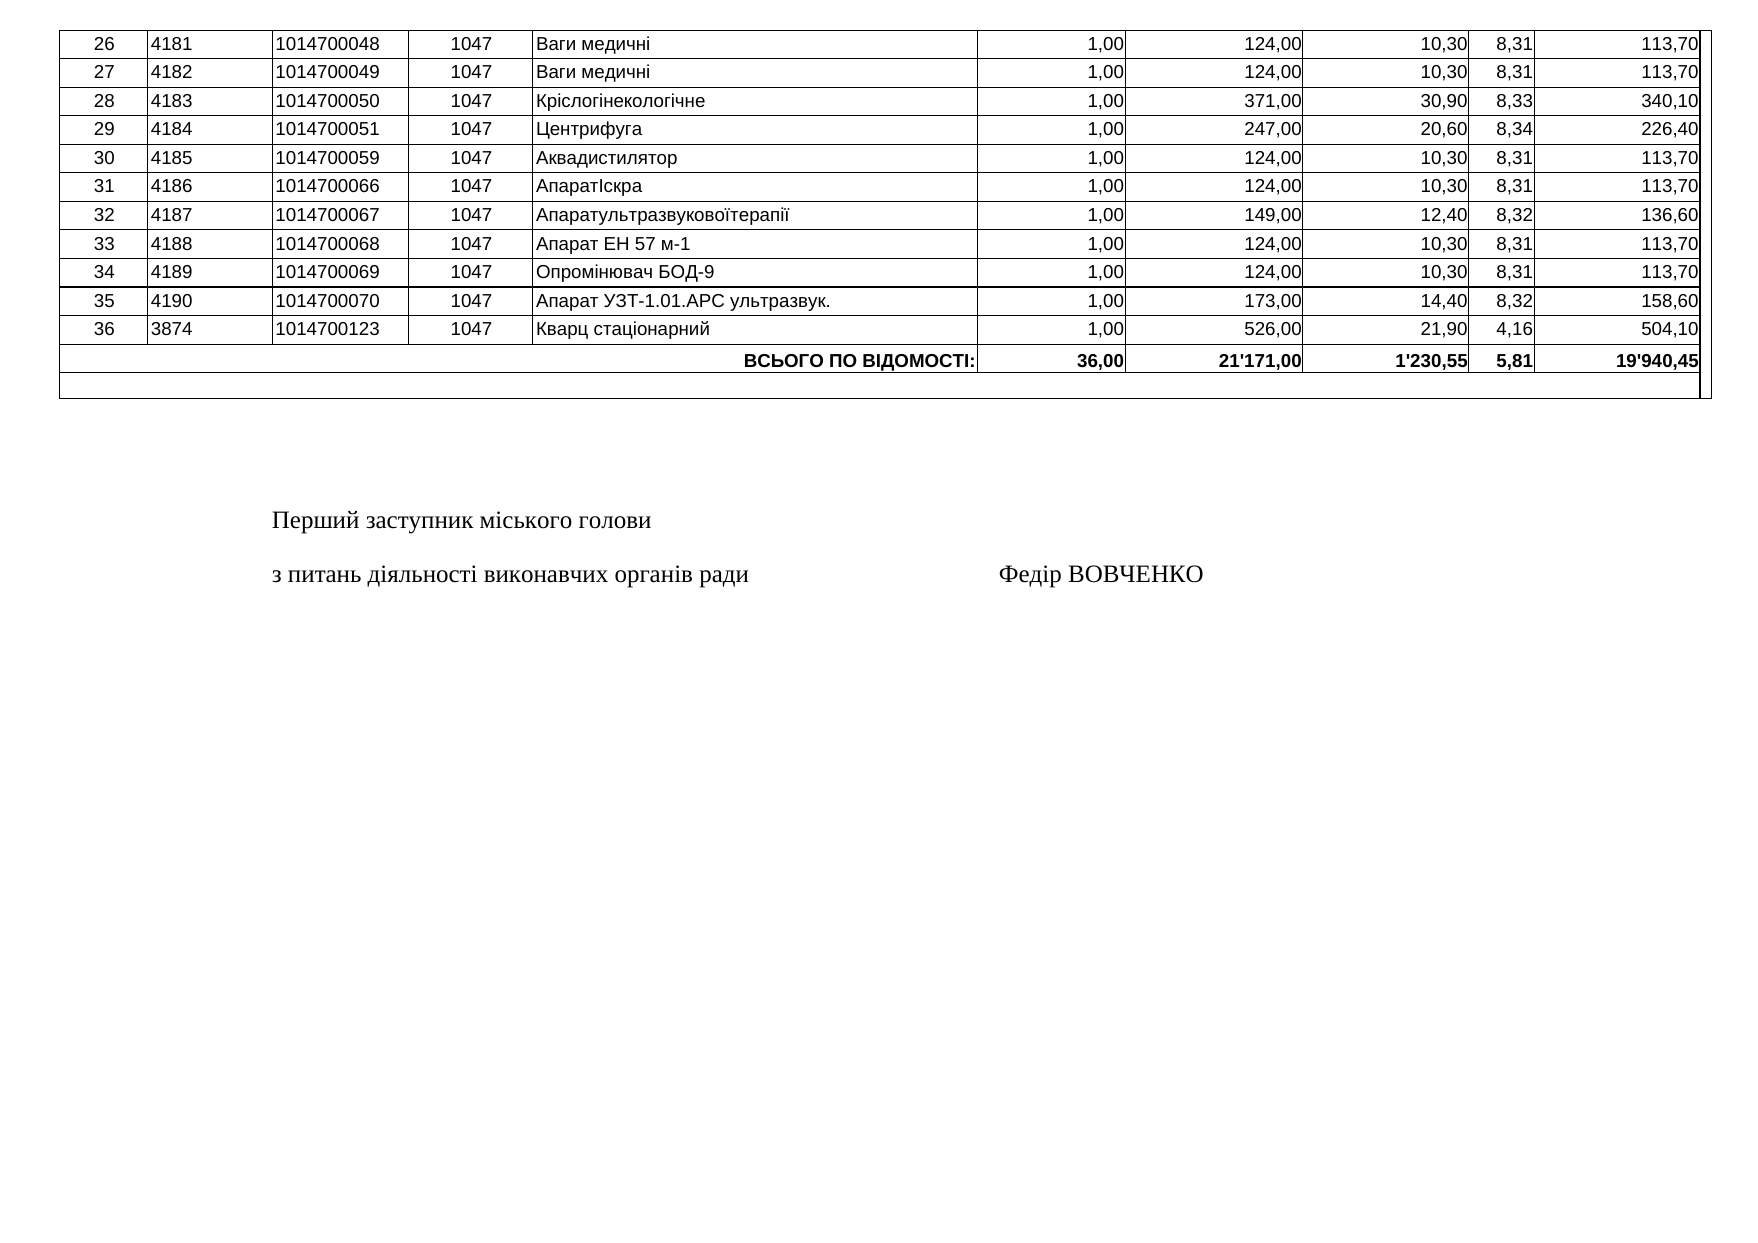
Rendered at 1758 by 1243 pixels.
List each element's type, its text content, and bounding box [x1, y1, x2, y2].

table_cell 1,00 [978, 316, 1125, 343]
table_cell 113,70 [1535, 145, 1699, 172]
table_cell 1,00 [978, 259, 1125, 286]
table_cell 1014700066 [273, 173, 408, 201]
table_cell 113,70 [1535, 59, 1699, 87]
table_cell 26 [60, 31, 147, 58]
table_cell 1014700050 [273, 88, 408, 115]
table_cell 1014700070 [273, 288, 408, 315]
table_cell 4188 [148, 230, 272, 258]
table_cell 3874 [148, 316, 272, 343]
table_cell 1014700069 [273, 259, 408, 286]
table_cell 10,30 [1303, 173, 1468, 201]
table_cell 1014700059 [273, 145, 408, 172]
table_cell 1047 [409, 259, 532, 286]
table_cell 35 [60, 288, 147, 315]
table_cell 124,00 [1126, 59, 1302, 87]
table_cell 1014700049 [273, 59, 408, 87]
table_cell 124,00 [1126, 230, 1302, 258]
table_cell 4189 [148, 259, 272, 286]
table_cell 1047 [409, 31, 532, 58]
table_cell 4186 [148, 173, 272, 201]
table_cell 21'171,00 [1126, 345, 1302, 372]
table_cell 14,40 [1303, 288, 1468, 315]
table_cell 8,31 [1469, 59, 1534, 87]
table_cell 124,00 [1126, 145, 1302, 172]
text Перший заступник міського голови [59, 505, 1698, 533]
table_cell 5,81 [1469, 345, 1534, 372]
table_cell 340,10 [1535, 88, 1699, 115]
table_cell 158,60 [1535, 288, 1699, 315]
table_cell 113,70 [1535, 173, 1699, 201]
table_cell 1047 [409, 316, 532, 343]
table_cell 10,30 [1303, 59, 1468, 87]
table_cell 1'230,55 [1303, 345, 1468, 372]
table_cell 4181 [148, 31, 272, 58]
text з питань діяльності виконавчих органів ради Федір ВОВЧЕНКО [59, 559, 1698, 587]
table_cell 4,16 [1469, 316, 1534, 343]
table_cell Кріслогінекологічне [533, 88, 977, 115]
table_cell 1,00 [978, 88, 1125, 115]
table_cell Центрифуга [533, 116, 977, 144]
table_cell 136,60 [1535, 202, 1699, 229]
table_cell 1047 [409, 202, 532, 229]
table_cell Аквадистилятор [533, 145, 977, 172]
table_cell 371,00 [1126, 88, 1302, 115]
table_cell 1047 [409, 145, 532, 172]
table_cell 28 [60, 88, 147, 115]
table_cell Кварц стаціонарний [533, 316, 977, 343]
table_cell 36,00 [978, 345, 1125, 372]
table_cell 1,00 [978, 173, 1125, 201]
table_cell 8,31 [1469, 230, 1534, 258]
table_cell 10,30 [1303, 259, 1468, 286]
table_cell [60, 373, 1699, 398]
table_cell 526,00 [1126, 316, 1302, 343]
table_cell 4183 [148, 88, 272, 115]
table_cell 113,70 [1535, 259, 1699, 286]
table_cell 247,00 [1126, 116, 1302, 144]
table_cell Опромінювач БОД-9 [533, 259, 977, 286]
table_cell 1,00 [978, 116, 1125, 144]
table_cell 10,30 [1303, 31, 1468, 58]
table_cell Апаратультразвуковоїтерапії [533, 202, 977, 229]
table_cell 10,30 [1303, 230, 1468, 258]
table_cell Апарат ЕН 57 м-1 [533, 230, 977, 258]
table_cell 21,90 [1303, 316, 1468, 343]
table_cell 4187 [148, 202, 272, 229]
table_cell 8,31 [1469, 31, 1534, 58]
table_cell 1047 [409, 116, 532, 144]
table_cell 12,40 [1303, 202, 1468, 229]
table_cell 149,00 [1126, 202, 1302, 229]
table_cell 226,40 [1535, 116, 1699, 144]
table_cell 4182 [148, 59, 272, 87]
table_cell 113,70 [1535, 230, 1699, 258]
table_cell 34 [60, 259, 147, 286]
table_cell 1,00 [978, 288, 1125, 315]
table_cell 4190 [148, 288, 272, 315]
table_cell 1047 [409, 173, 532, 201]
table_cell 31 [60, 173, 147, 201]
table_cell 1047 [409, 88, 532, 115]
table_cell 124,00 [1126, 173, 1302, 201]
table_cell 504,10 [1535, 316, 1699, 343]
table_cell 1014700048 [273, 31, 408, 58]
table_cell 1014700067 [273, 202, 408, 229]
table_cell ВСЬОГО ПО ВІДОМОСТІ: [60, 345, 977, 372]
table_cell 27 [60, 59, 147, 87]
table_cell 1,00 [978, 59, 1125, 87]
table_cell 20,60 [1303, 116, 1468, 144]
table_cell 1047 [409, 288, 532, 315]
table_cell 19'940,45 [1535, 345, 1699, 372]
table_cell 8,31 [1469, 259, 1534, 286]
table_cell 1,00 [978, 202, 1125, 229]
table_cell 173,00 [1126, 288, 1302, 315]
table_cell 8,32 [1469, 288, 1534, 315]
table_cell 1,00 [978, 230, 1125, 258]
table_cell 1,00 [978, 31, 1125, 58]
table_cell 33 [60, 230, 147, 258]
table_cell Апарат УЗТ-1.01.АРС ультразвук. [533, 288, 977, 315]
table_cell 30 [60, 145, 147, 172]
table_cell 124,00 [1126, 259, 1302, 286]
table_cell 8,31 [1469, 145, 1534, 172]
table_cell Ваги медичні [533, 59, 977, 87]
table_cell 8,34 [1469, 116, 1534, 144]
table_cell 30,90 [1303, 88, 1468, 115]
table_cell 32 [60, 202, 147, 229]
table_cell 4185 [148, 145, 272, 172]
table_cell 1014700068 [273, 230, 408, 258]
table_cell 1047 [409, 59, 532, 87]
table_cell 1,00 [978, 145, 1125, 172]
table_cell 8,32 [1469, 202, 1534, 229]
table_cell 8,33 [1469, 88, 1534, 115]
table_cell 29 [60, 116, 147, 144]
table_cell АпаратІскра [533, 173, 977, 201]
table_cell 124,00 [1126, 31, 1302, 58]
table_cell 1014700051 [273, 116, 408, 144]
table_cell 4184 [148, 116, 272, 144]
table_cell 1014700123 [273, 316, 408, 343]
table_cell Ваги медичні [533, 31, 977, 58]
table_cell 10,30 [1303, 145, 1468, 172]
table_cell 1047 [409, 230, 532, 258]
table_cell 36 [60, 316, 147, 343]
table_cell 113,70 [1535, 31, 1699, 58]
table_cell 8,31 [1469, 173, 1534, 201]
